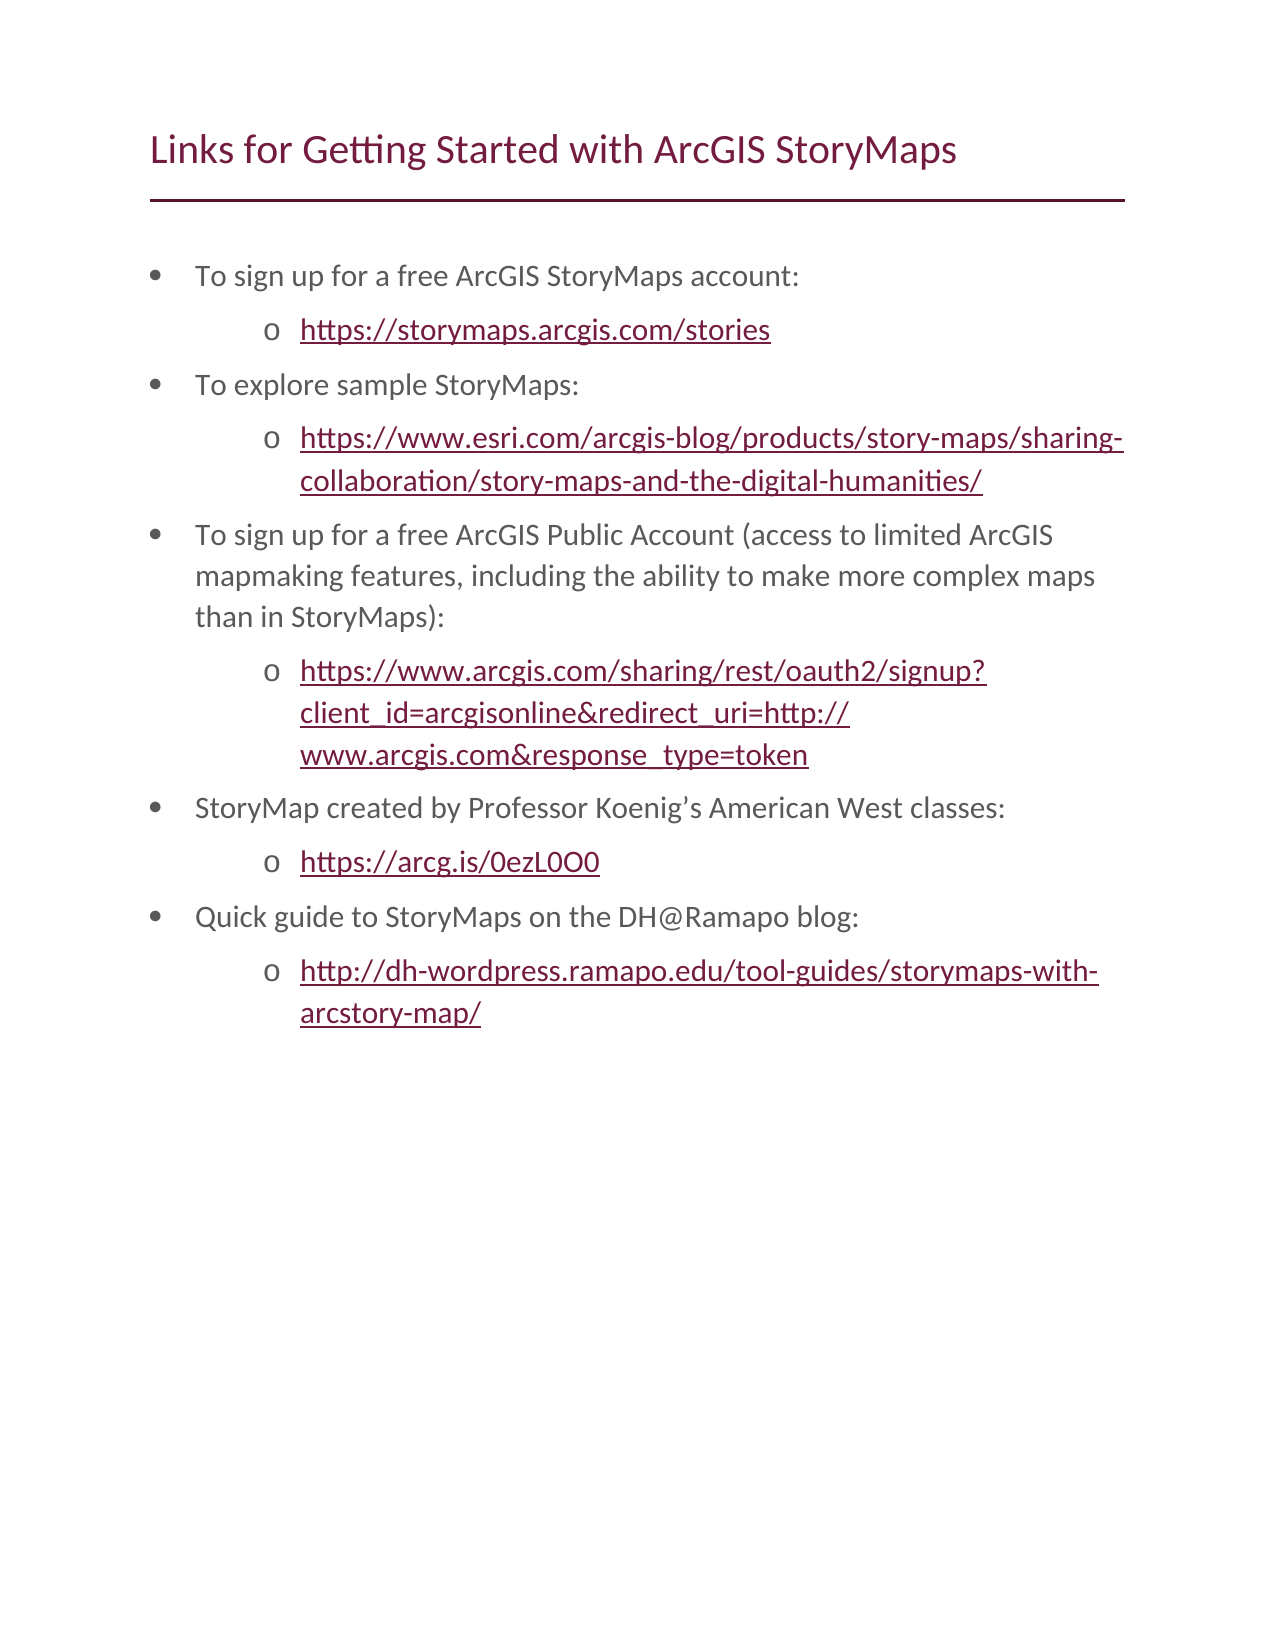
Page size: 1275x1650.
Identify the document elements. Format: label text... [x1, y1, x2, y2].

list http://dh-wordpress.ramapo.edu/tool-guides/storymaps-with-arcstory-map/ [262, 951, 1125, 1032]
list To sign up for a free ArcGIS StoryMaps account: [150, 256, 1125, 294]
list https://www.esri.com/arcgis-blog/products/story-maps/sharing-collaboration/story-maps-and-the-digital-humanities/ [262, 418, 1125, 499]
list StoryMap created by Professor Koenig’s American West classes: [150, 788, 1125, 826]
list https://storymaps.arcgis.com/stories [262, 309, 1125, 349]
list To sign up for a free ArcGIS Public Account (access to limited ArcGIS mapmaking features, including the ability to make more complex maps than in StoryMaps): [150, 515, 1125, 635]
subtitle Links for Getting Started with ArcGIS StoryMaps [150, 123, 1125, 199]
list Quick guide to StoryMaps on the DH@Ramapo blog: [150, 897, 1125, 935]
list https://www.arcgis.com/sharing/rest/oauth2/signup?client_id=arcgisonline&redirect_uri=http://www.arcgis.com&response_type=token [262, 651, 1125, 773]
list To explore sample StoryMaps: [150, 365, 1125, 403]
list https://arcg.is/0ezL0O0 [262, 842, 1125, 882]
